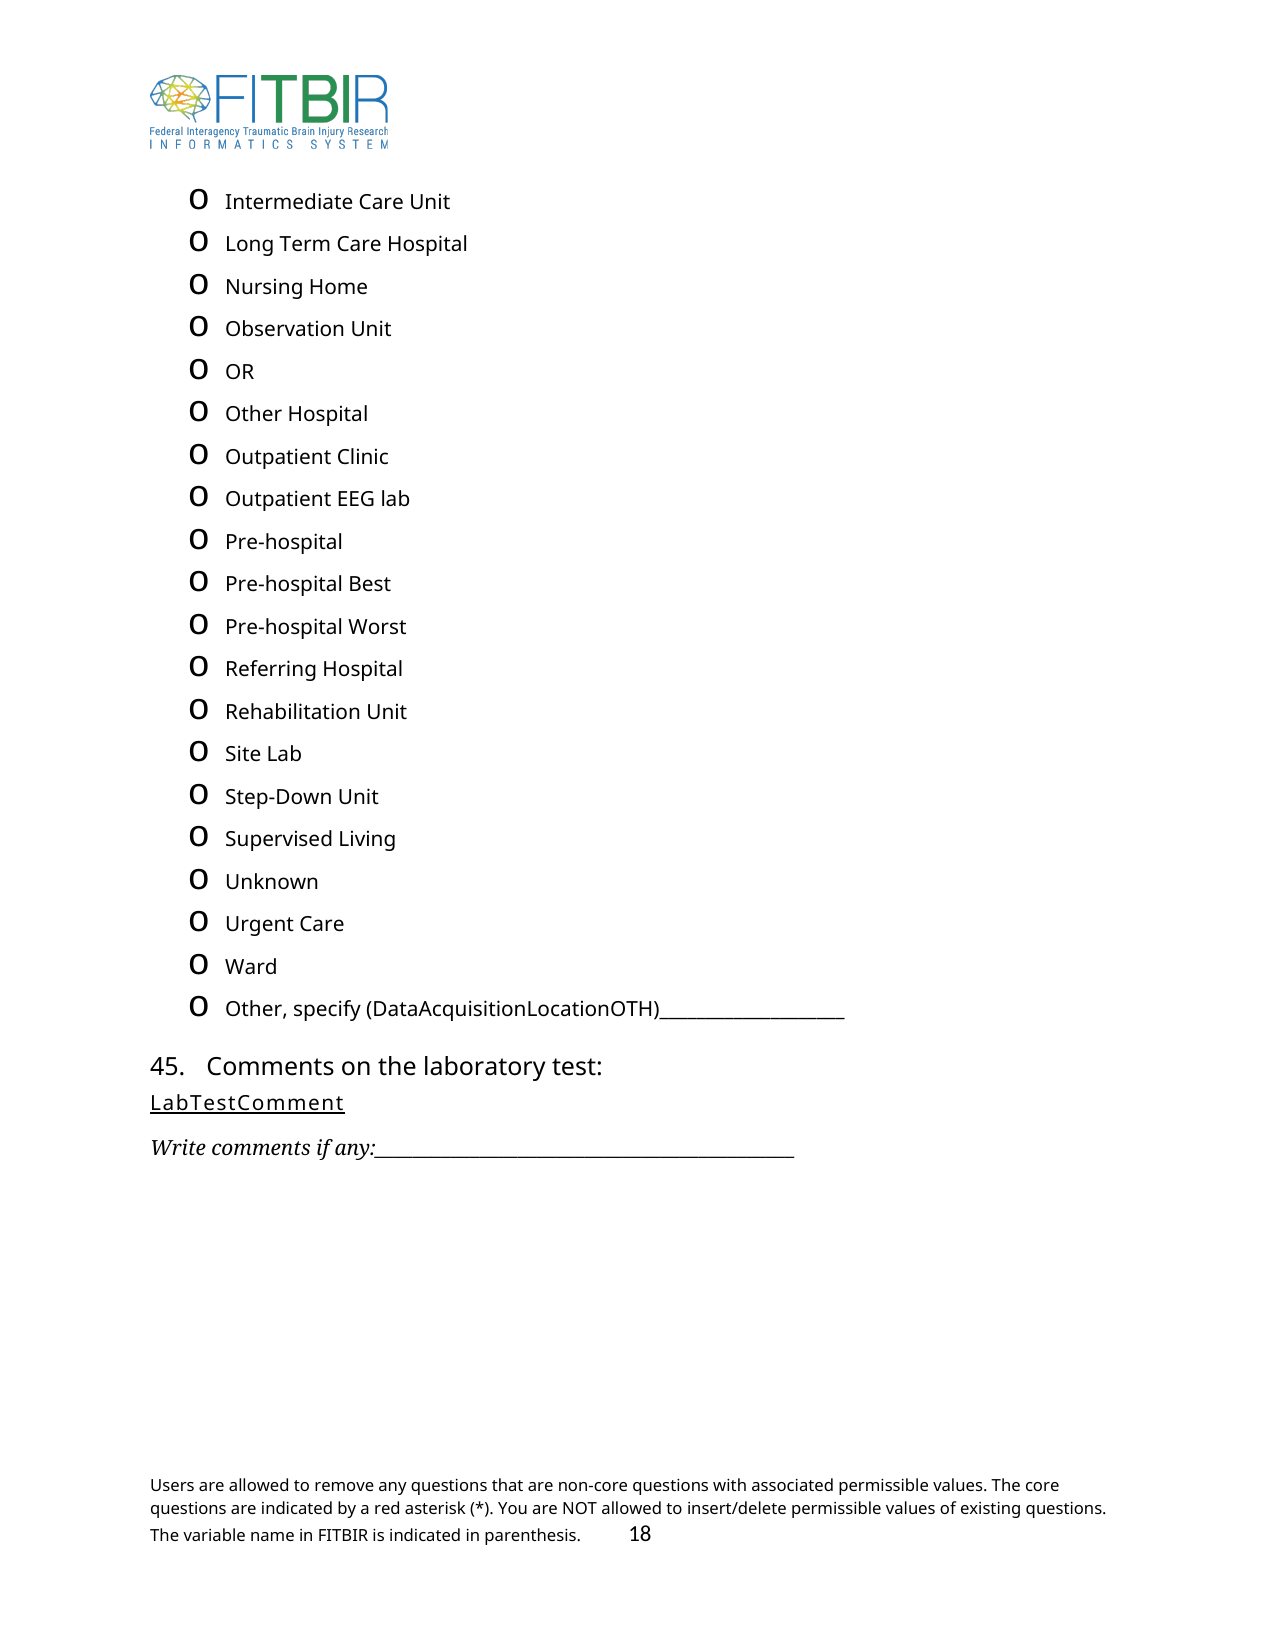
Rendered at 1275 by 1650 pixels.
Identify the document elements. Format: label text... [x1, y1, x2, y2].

text Other Hospital [187, 391, 1125, 433]
text Pre-hospital [187, 518, 1125, 561]
text Urgent Care [187, 901, 1125, 943]
subtitle Comments on the laboratory test: [150, 1049, 1125, 1083]
text Long Term Care Hospital [187, 221, 1125, 263]
picture [150, 75, 388, 149]
text Unknown [187, 858, 1125, 901]
text OR [187, 348, 1125, 391]
text Step-Down Unit [187, 773, 1125, 816]
text Nursing Home [187, 263, 1125, 306]
text Intermediate Care Unit [187, 178, 1125, 221]
text Rehabilitation Unit [187, 688, 1125, 731]
text Write comments if any:____________________________________________ [150, 1133, 1125, 1162]
text Referring Hospital [187, 646, 1125, 688]
text Pre-hospital Worst [187, 603, 1125, 646]
text Observation Unit [187, 306, 1125, 348]
text Outpatient Clinic [187, 433, 1125, 476]
text Pre-hospital Best [187, 561, 1125, 603]
text Site Lab [187, 731, 1125, 773]
text Supervised Living [187, 816, 1125, 858]
subtitle LabTestComment [150, 1088, 1125, 1117]
text Ward [187, 943, 1125, 986]
text Other, specify (DataAcquisitionLocationOTH)____________________ [187, 986, 1125, 1028]
text Outpatient EEG lab [187, 476, 1125, 518]
